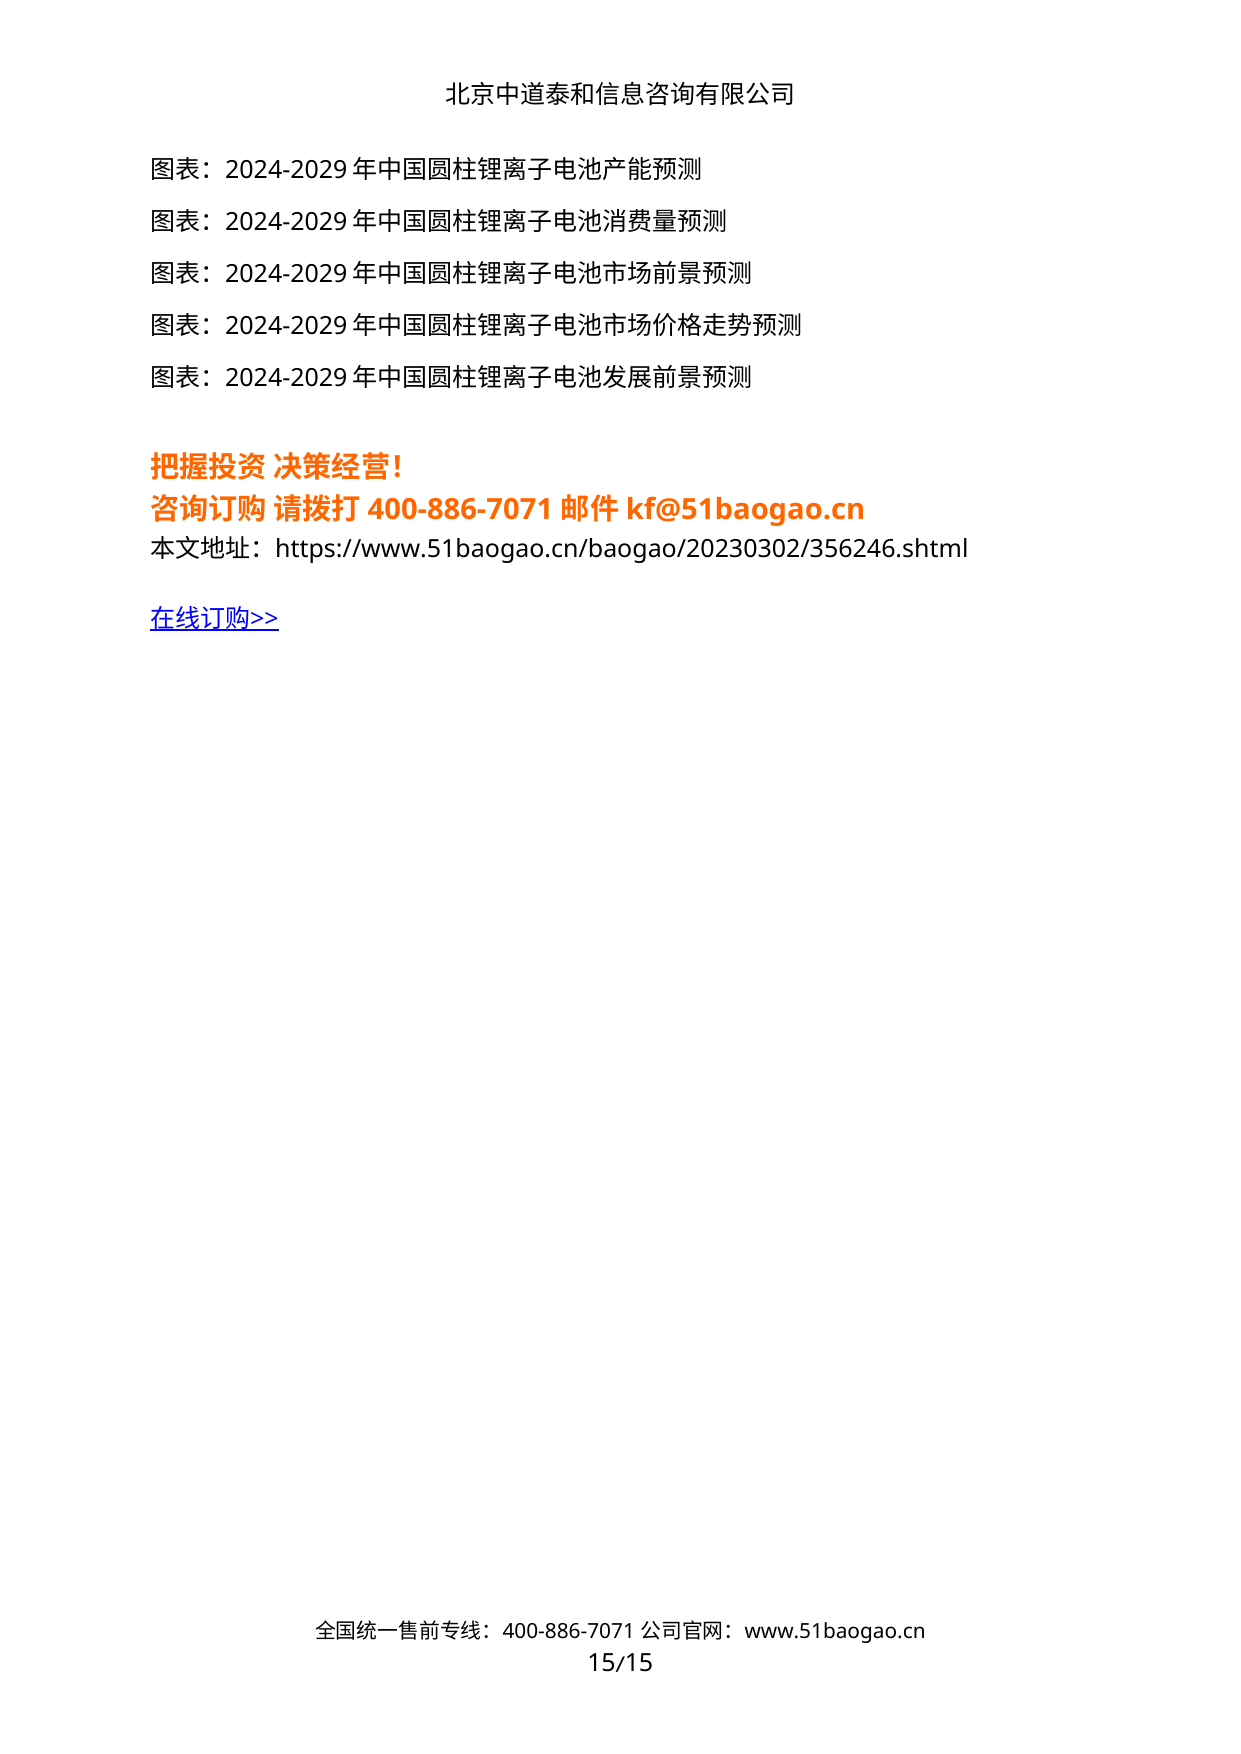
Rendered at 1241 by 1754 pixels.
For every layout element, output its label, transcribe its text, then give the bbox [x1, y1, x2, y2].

text 把握投资 决策经营！咨询订购 请拨打 400-886-7071 邮件 kf@51baogao.cn本文地址：https://www.51baogao.cn/baogao/20230302/356246.shtml [150, 409, 1090, 564]
text 在线订购>> [150, 564, 1090, 635]
text 图表：2024-2029年中国圆柱锂离子电池市场前景预测 [150, 254, 1090, 290]
text 图表：2024-2029年中国圆柱锂离子电池发展前景预测 [150, 357, 1090, 394]
text 图表：2024-2029年中国圆柱锂离子电池消费量预测 [150, 202, 1090, 238]
text 图表：2024-2029年中国圆柱锂离子电池产能预测 [150, 150, 1090, 186]
text 图表：2024-2029年中国圆柱锂离子电池市场价格走势预测 [150, 306, 1090, 342]
